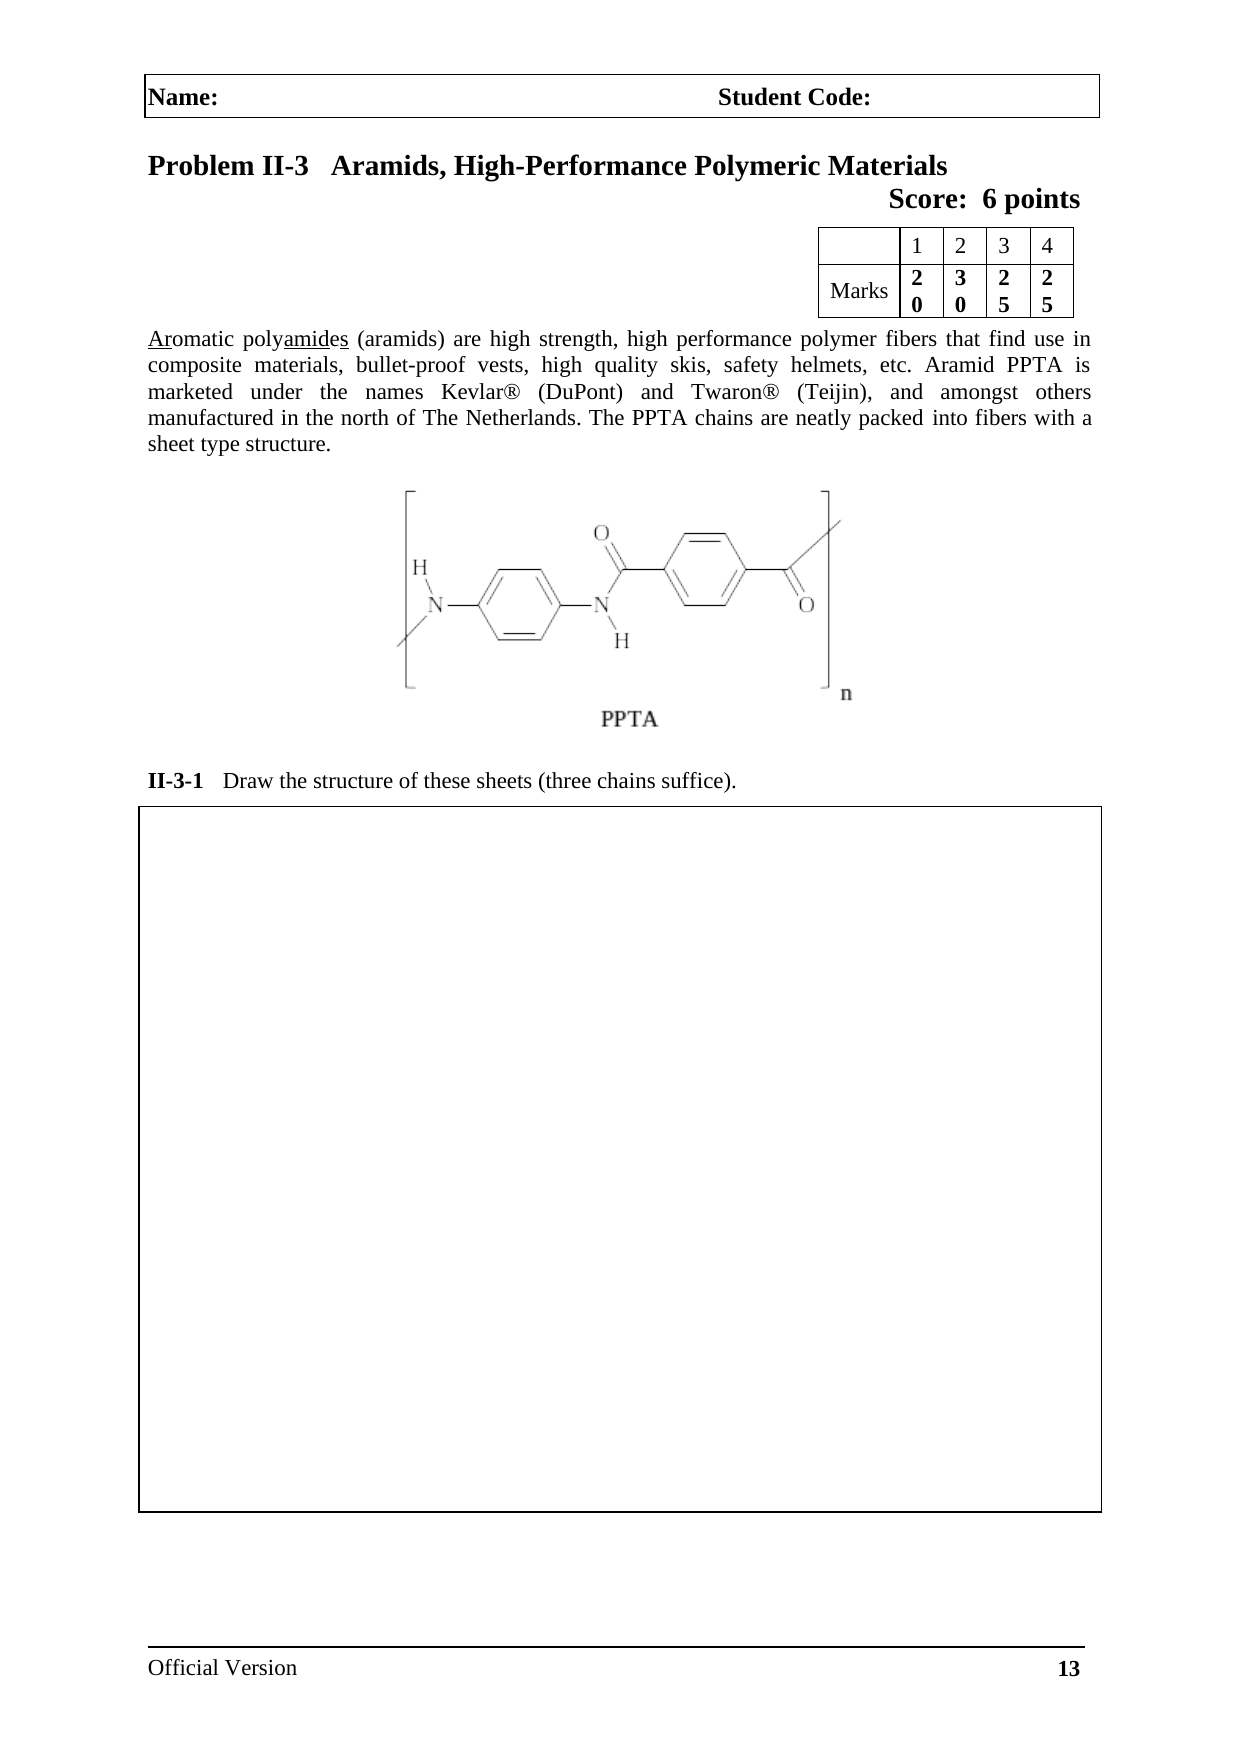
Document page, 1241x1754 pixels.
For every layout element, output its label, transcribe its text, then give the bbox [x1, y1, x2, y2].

table_header 2 [944, 228, 986, 263]
table_cell 25 [987, 265, 1030, 317]
table_header 1 [901, 228, 943, 263]
table_cell 25 [1031, 265, 1073, 317]
table_header 4 [1031, 228, 1073, 263]
table_header [819, 228, 899, 263]
subtitle Score: 6 points [888, 181, 1092, 215]
table_header 3 [987, 228, 1030, 263]
subtitle Problem II-3 Aramids, High-Performance Polymeric Materials [148, 148, 1092, 181]
text Aromatic polyamides (aramids) are high strength, high performance polymer fibers that find use in composite materials, bullet-proof vests, high quality skis, safety helmets, etc. Aramid PPTA is marketed under the names Kevlar® (DuPont) and Twaron® (Teijin), and amongst others manufactured in the north of The Netherlands. The PPTA chains are neatly packed into fibers with a sheet type structure. [148, 325, 1092, 457]
table_cell Marks [819, 265, 899, 317]
text II-3-1 Draw the structure of these sheets (three chains suffice). [148, 767, 1092, 793]
table_cell 20 [901, 265, 943, 317]
table_cell 30 [944, 265, 986, 317]
